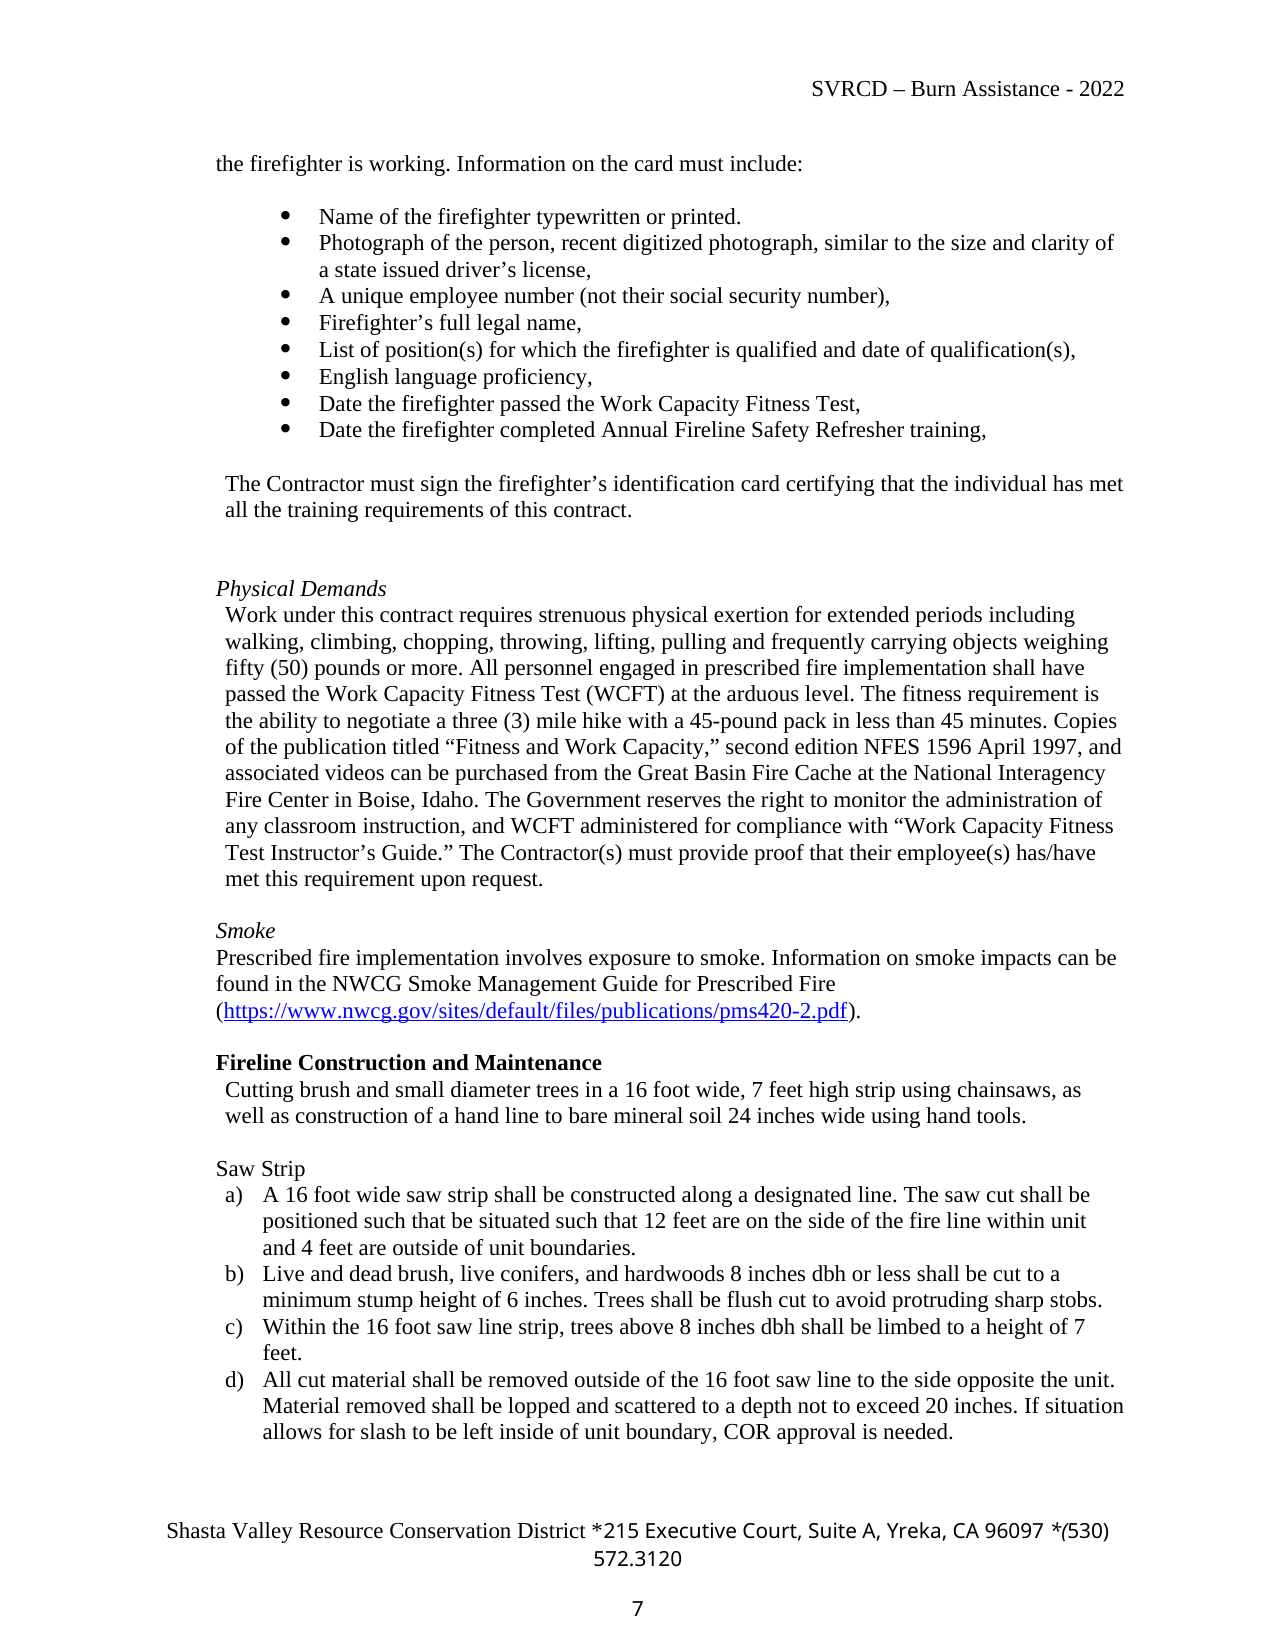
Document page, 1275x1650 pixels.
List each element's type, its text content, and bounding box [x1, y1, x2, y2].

list Name of the firefighter typewritten or printed. [281, 203, 1125, 229]
list A unique employee number (not their social security number), [281, 283, 1125, 309]
text Fireline Construction and Maintenance [216, 1049, 1125, 1076]
list A 16 foot wide saw strip shall be constructed along a designated line. The saw cut shall be positioned such that be situated such that 12 feet are on the side of the fire line within unit and 4 feet are outside of unit boundaries. [225, 1181, 1125, 1260]
list All cut material shall be removed outside of the 16 foot saw line to the side opposite the unit. Material removed shall be lopped and scattered to a depth not to exceed 20 inches. If situation allows for slash to be left inside of unit boundary, COR approval is needed. [225, 1366, 1125, 1445]
list List of position(s) for which the firefighter is qualified and date of qualification(s), [281, 336, 1125, 363]
text Smoke [216, 918, 1125, 944]
list Firefighter’s full legal name, [281, 309, 1125, 336]
text Cutting brush and small diameter trees in a 16 foot wide, 7 feet high strip using chainsaws, as well as construction of a hand line to bare mineral soil 24 inches wide using hand tools. [225, 1076, 1125, 1128]
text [216, 150, 1125, 176]
text Work under this contract requires strenuous physical exertion for extended periods including walking, climbing, chopping, throwing, lifting, pulling and frequently carrying objects weighing fifty (50) pounds or more. All personnel engaged in prescribed fire implementation shall have passed the Work Capacity Fitness Test (WCFT) at the arduous level. The fitness requirement is the ability to negotiate a three (3) mile hike with a 45-pound pack in less than 45 minutes. Copies of the publication titled “Fitness and Work Capacity,” second edition NFES 1596 April 1997, and associated videos can be purchased from the Great Basin Fire Cache at the National Interagency Fire Center in Boise, Idaho. The Government reserves the right to monitor the administration of any classroom instruction, and WCFT administered for compliance with “Work Capacity Fitness Test Instructor’s Guide.” The Contractor(s) must provide proof that their employee(s) has/have met this requirement upon request. [225, 601, 1125, 891]
list Live and dead brush, live conifers, and hardwoods 8 inches dbh or less shall be cut to a minimum stump height of 6 inches. Trees shall be flush cut to avoid protruding sharp stobs. [225, 1260, 1125, 1313]
text Saw Strip [216, 1155, 1125, 1181]
text Physical Demands [216, 575, 1125, 601]
list Photograph of the person, recent digitized photograph, similar to the size and clarity of a state issued driver’s license, [281, 229, 1125, 283]
text Prescribed fire implementation involves exposure to smoke. Information on smoke impacts can be found in the NWCG Smoke Management Guide for Prescribed Fire (https://www.nwcg.gov/sites/default/files/publications/pms420-2.pdf). [216, 944, 1125, 1023]
list Date the firefighter completed Annual Fireline Safety Refresher training, [281, 416, 1125, 443]
list Within the 16 foot saw line strip, trees above 8 inches dbh shall be limbed to a height of 7 feet. [225, 1313, 1125, 1366]
list Date the firefighter passed the Work Capacity Fitness Test, [281, 390, 1125, 416]
list English language proficiency, [281, 363, 1125, 390]
text The Contractor must sign the firefighter’s identification card certifying that the individual has met all the training requirements of this contract. [225, 469, 1125, 522]
